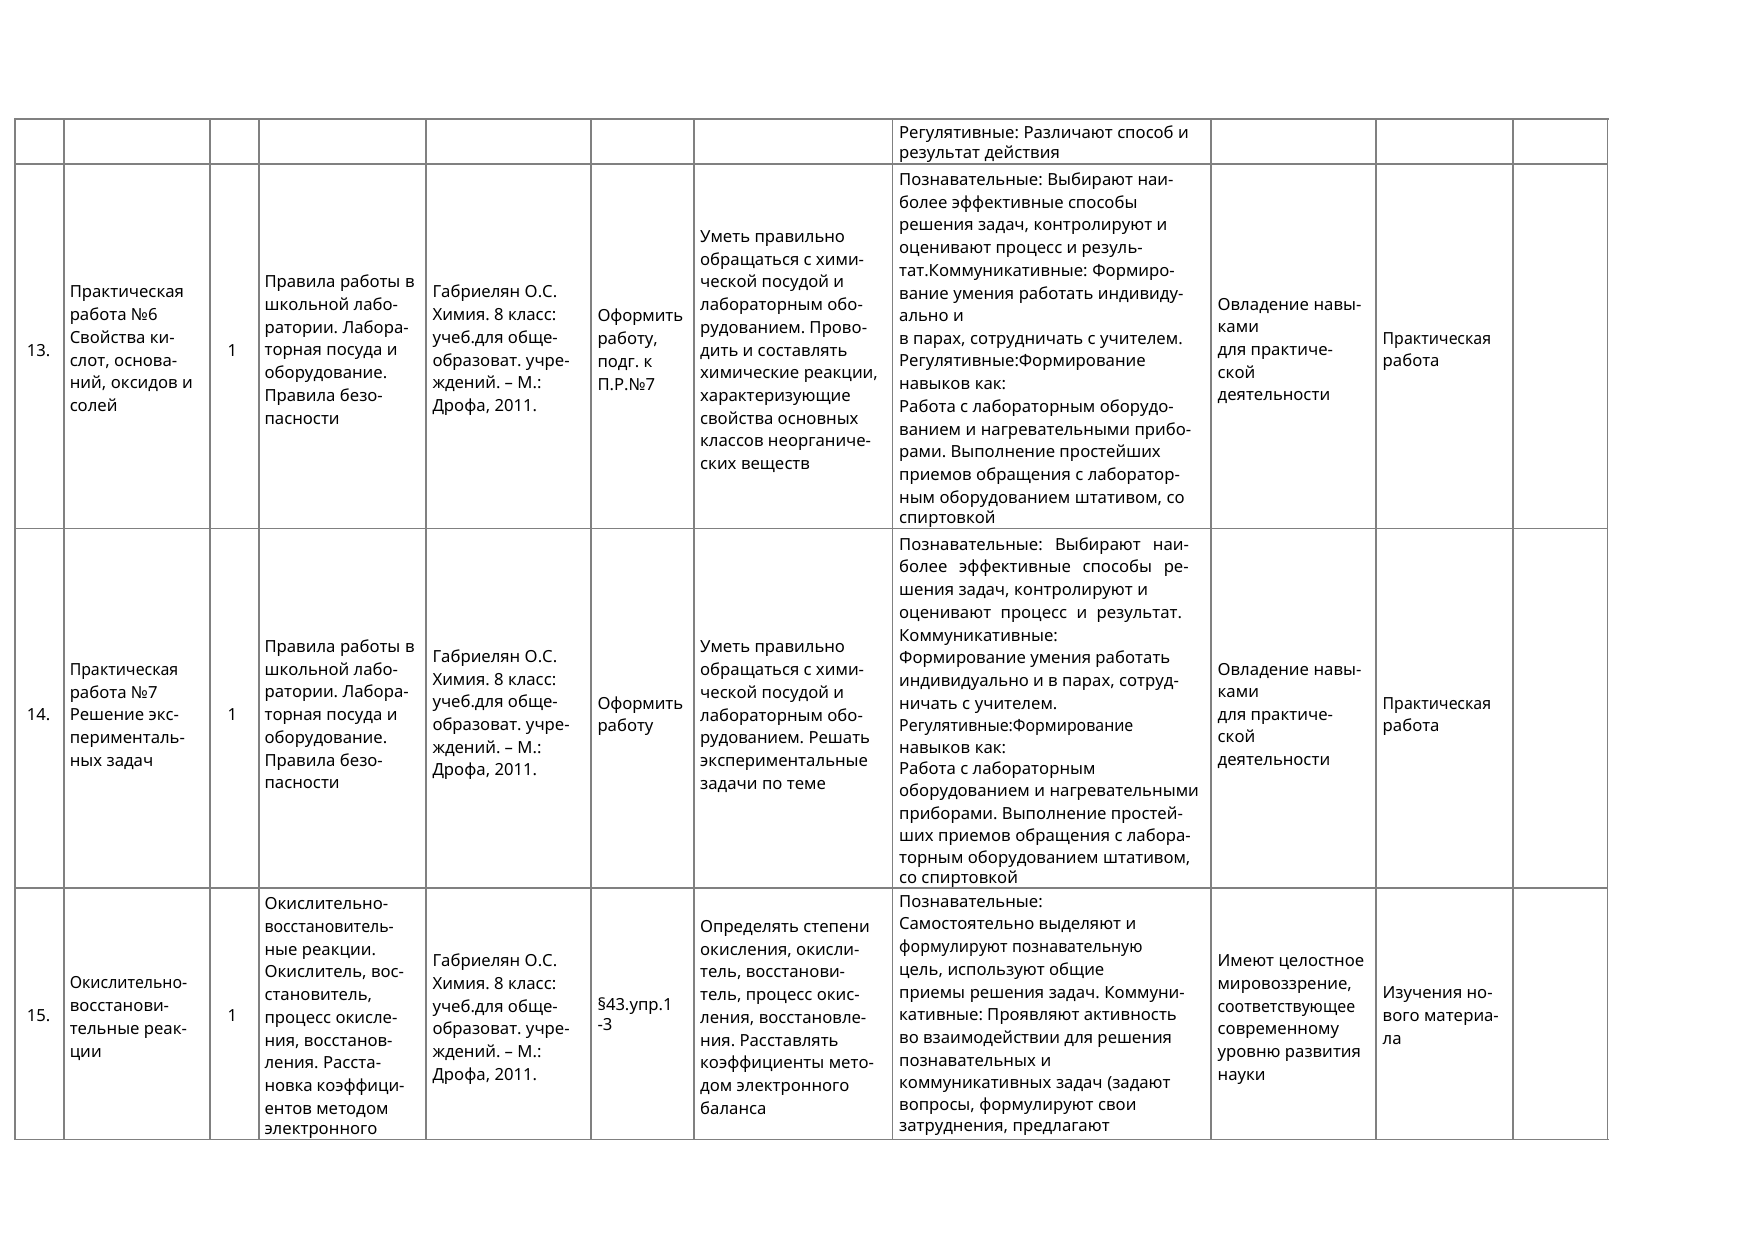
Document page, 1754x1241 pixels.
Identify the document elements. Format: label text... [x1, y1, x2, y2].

table_cell Определять степени окисления, окисли- тель, восстанови- тель, процесс окис- ления, восстановле- ния. Расставлять коэффициенты мето- дом электронного баланса [695, 889, 892, 1139]
table_cell Уметь правильно обращаться с хими- ческой посудой и лабораторным обо- рудованием. Решать экспериментальные задачи по теме [695, 529, 892, 887]
table_header [260, 120, 425, 163]
table_cell [1514, 889, 1607, 1139]
table_cell Практическая работа [1377, 165, 1512, 528]
table_cell Практическая работа №6 Свойства ки- слот, основа- ний, оксидов и солей [65, 165, 209, 528]
table_cell [1514, 165, 1607, 528]
table_cell Овладение навы- ками для практиче- ской деятельности [1212, 529, 1375, 887]
table_cell Правила работы в школьной лабо- ратории. Лабора- торная посуда и оборудование. Правила безо- пасности [260, 165, 425, 528]
table_header [211, 120, 258, 163]
table_cell Познавательные: Выбирают наи- более эффективные способы ре- шения задач, контролируют и оценивают процесс и результат. Коммуникативные: Формирование умения работать индивидуально и в парах, сотруд- ничать с учителем. Регулятивные:Формирование навыков как: Работа с лабораторным оборудованием и нагревательными приборами. Выполнение простей- ших приемов обращения с лабора- торным оборудованием штативом, со спиртовкой [893, 529, 1210, 887]
table_header [65, 120, 209, 163]
table_cell Правила работы в школьной лабо- ратории. Лабора- торная посуда и оборудование. Правила безо- пасности [260, 529, 425, 887]
table_cell Уметь правильно обращаться с хими- ческой посудой и лабораторным обо- рудованием. Прово- дить и составлять химические реакции, характеризующие свойства основных классов неорганиче- ских веществ [695, 165, 892, 528]
table_cell 1 [211, 165, 258, 528]
table_cell Познавательные: Самостоятельно выделяют и формулируют познавательную цель, используют общие приемы решения задач. Коммуни- кативные: Проявляют активность во взаимодействии для решения познавательных и коммуникативных задач (задают вопросы, формулируют свои затруднения, предлагают [893, 889, 1210, 1139]
table_header [1514, 120, 1607, 163]
table_cell 1 [211, 889, 258, 1139]
table_cell Практическая работа №7 Решение экс- перименталь- ных задач [65, 529, 209, 887]
table_header [16, 120, 63, 163]
table_header [1377, 120, 1512, 163]
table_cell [1212, 889, 1375, 1139]
table_cell Познавательные: Выбирают наи- более эффективные способы решения задач, контролируют и оценивают процесс и резуль- тат.Коммуникативные: Формиро- вание умения работать индивиду- ально и в парах, сотрудничать с учителем. Регулятивные:Формирование навыков как: Работа с лабораторным оборудо- ванием и нагревательными прибо- рами. Выполнение простейших приемов обращения с лаборатор- ным оборудованием штативом, со спиртовкой [893, 165, 1210, 528]
table_cell Практическая работа [1377, 529, 1512, 887]
table_header [592, 120, 693, 163]
table_cell §43.упр.1 -3 [592, 889, 693, 1139]
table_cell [427, 889, 590, 1139]
table_header [1212, 120, 1375, 163]
table_cell Оформить работу [592, 529, 693, 887]
table_header [427, 120, 590, 163]
table_cell 1 [211, 529, 258, 887]
table_cell 13. [16, 165, 63, 528]
table_cell [1514, 529, 1607, 887]
table_cell 14. [16, 529, 63, 887]
table_cell Габриелян О.С. Химия. 8 класс: учеб.для обще- образоват. учре- ждений. – М.: Дрофа, 2011. [427, 529, 590, 887]
table_header [695, 120, 892, 163]
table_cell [427, 165, 590, 528]
table_cell Изучения но- вого материа- ла [1377, 889, 1512, 1139]
table_cell Овладение навы- ками для практиче- ской деятельности [1212, 165, 1375, 528]
table_cell Оформить работу, подг. к П.Р.№7 [592, 165, 693, 528]
table_cell 15. [16, 889, 63, 1139]
table_cell Окислительно- восстановитель- ные реакции. Окислитель, вос- становитель, процесс окисле- ния, восстанов- ления. Расста- новка коэффици- ентов методом электронного [260, 889, 425, 1139]
table_cell Окислительно- восстанови- тельные реак- ции [65, 889, 209, 1139]
table_header Регулятивные: Различают способ и результат действия [893, 120, 1210, 163]
